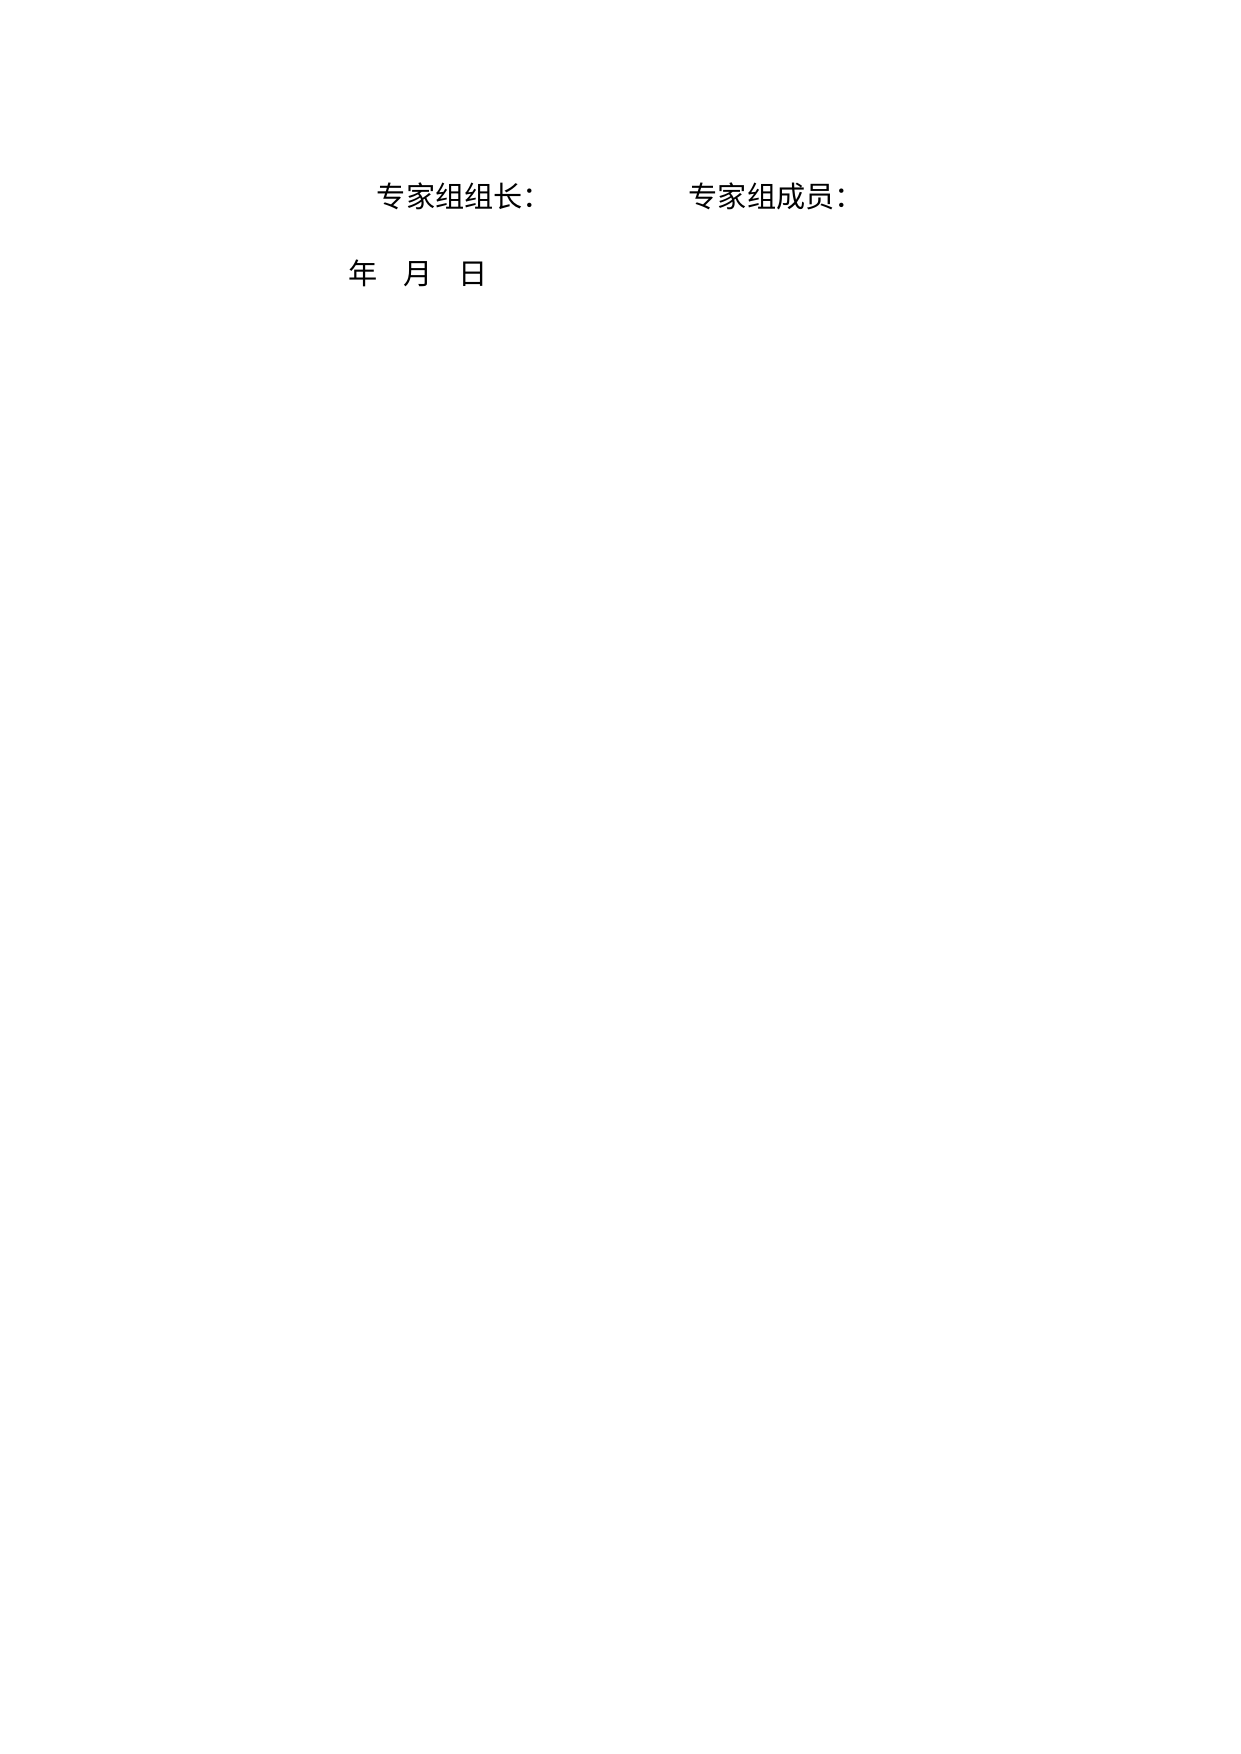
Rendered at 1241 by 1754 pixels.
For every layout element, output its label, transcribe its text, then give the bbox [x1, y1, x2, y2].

text 专家组组长： 专家组成员： [187, 162, 1053, 227]
text 年 月 日 [187, 239, 1053, 304]
